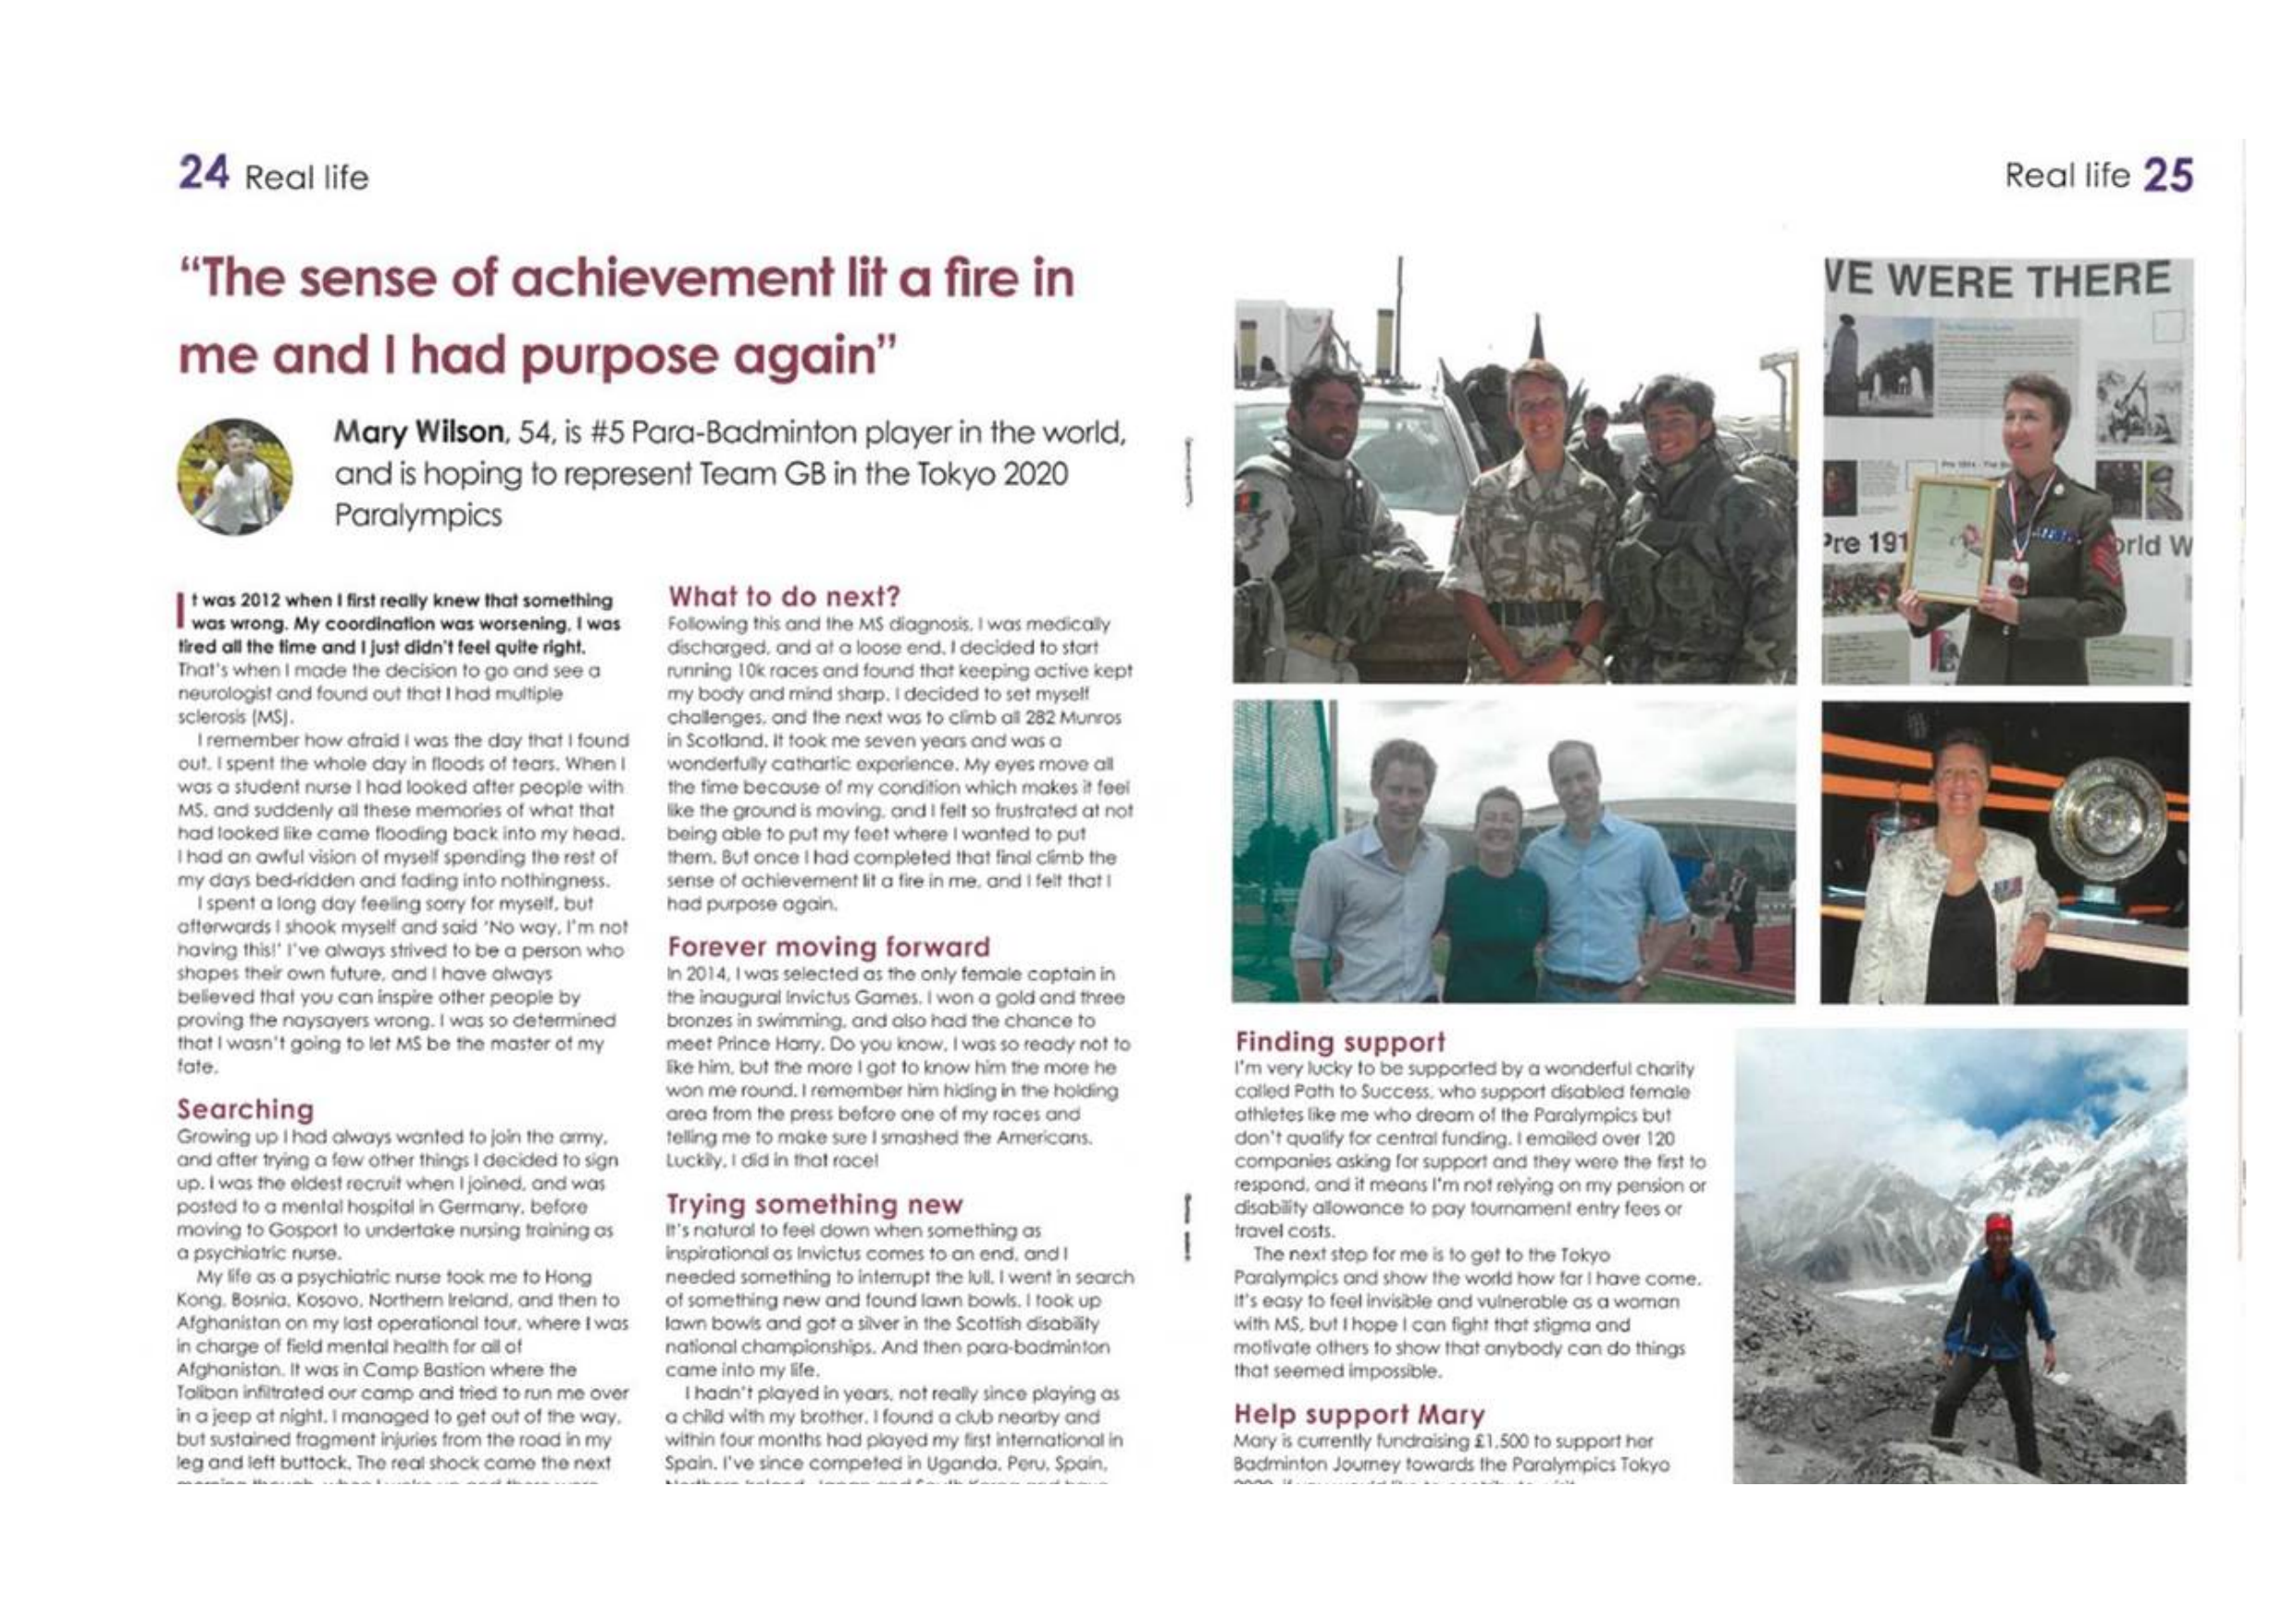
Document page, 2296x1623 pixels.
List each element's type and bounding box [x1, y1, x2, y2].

picture [139, 139, 2247, 1484]
